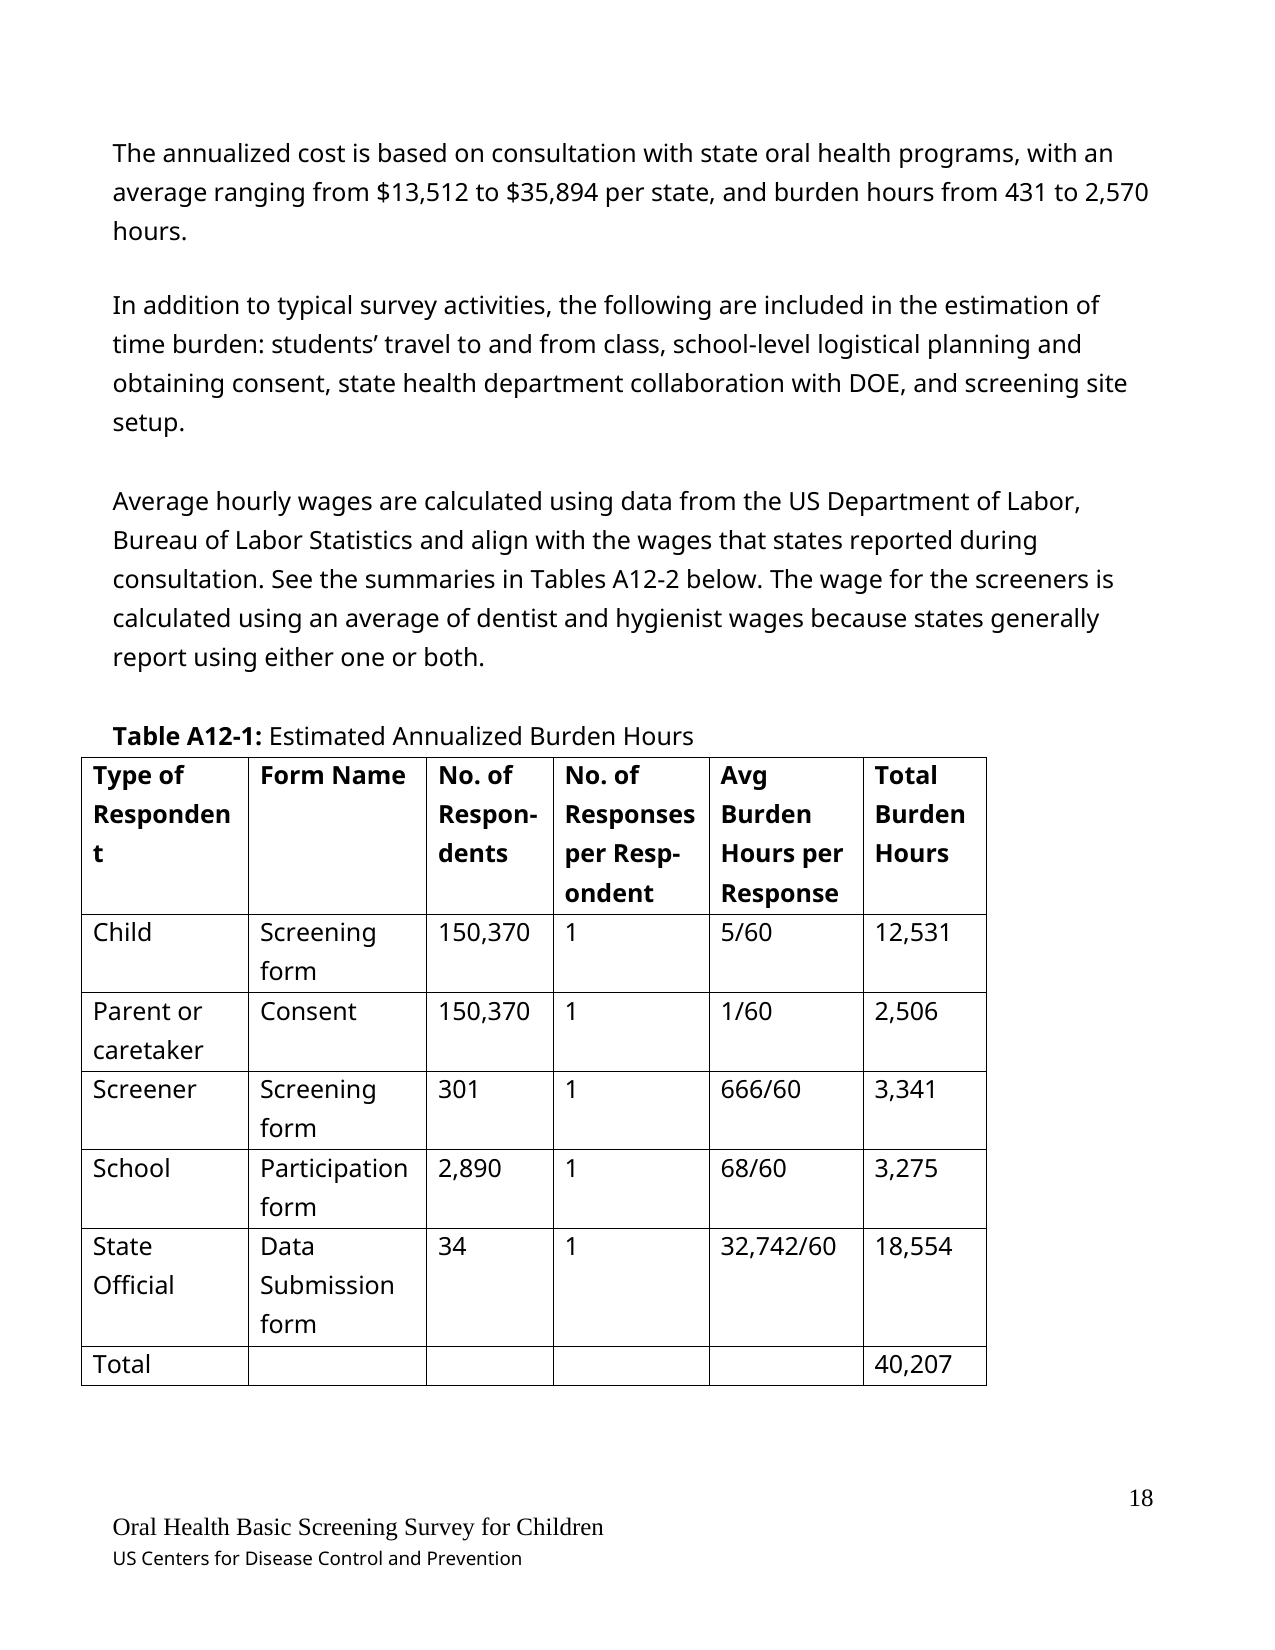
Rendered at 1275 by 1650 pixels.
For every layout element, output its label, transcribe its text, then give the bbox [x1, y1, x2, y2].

table_cell 1 [554, 1072, 709, 1149]
table_cell 301 [427, 1072, 553, 1149]
table_cell 666/60 [710, 1072, 863, 1149]
table_cell 150,370 [427, 993, 553, 1071]
table_cell Data Submission form [249, 1229, 426, 1346]
table_header Form Name [249, 758, 426, 914]
table_header No. of Responses per Resp-ondent [554, 758, 709, 914]
table_cell Screener [82, 1072, 248, 1149]
text Average hourly wages are calculated using data from the US Department of Labor, Bureau of Labor Statistics and align with the wages that states reported during consultation. See the summaries in Tables A12-2 below. The wage for the screeners is calculated using an average of dentist and hygienist wages because states generally report using either one or both. [112, 483, 1153, 674]
table_cell Screening form [249, 915, 426, 992]
table_cell 150,370 [427, 915, 553, 992]
table_cell 1/60 [710, 993, 863, 1071]
table_cell 40,207 [864, 1347, 986, 1385]
table_cell Participation form [249, 1150, 426, 1228]
table_cell 3,341 [864, 1072, 986, 1149]
table_cell Child [82, 915, 248, 992]
table_cell [249, 1347, 426, 1385]
table_header Avg Burden Hours per Response [710, 758, 863, 914]
text The annualized cost is based on consultation with state oral health programs, with an average ranging from $13,512 to $35,894 per state, and burden hours from 431 to 2,570 hours. [112, 136, 1153, 248]
table_cell 2,506 [864, 993, 986, 1071]
table_cell 3,275 [864, 1150, 986, 1228]
table_cell 5/60 [710, 915, 863, 992]
table_header Type of Respondent [82, 758, 248, 914]
table_cell 34 [427, 1229, 553, 1346]
table_cell Total [82, 1347, 248, 1385]
text Table A12-1: Estimated Annualized Burden Hours [112, 718, 1153, 752]
text In addition to typical survey activities, the following are included in the estimation of time burden: students’ travel to and from class, school-level logistical planning and obtaining consent, state health department collaboration with DOE, and screening site setup. [112, 287, 1153, 439]
table_cell School [82, 1150, 248, 1228]
table_header Total Burden Hours [864, 758, 986, 914]
table_cell Parent or caretaker [82, 993, 248, 1071]
table_cell 18,554 [864, 1229, 986, 1346]
table_cell 32,742/60 [710, 1229, 863, 1346]
table_cell 1 [554, 915, 709, 992]
table_cell State Official [82, 1229, 248, 1346]
table_cell Screening form [249, 1072, 426, 1149]
table_cell 68/60 [710, 1150, 863, 1228]
table_cell 12,531 [864, 915, 986, 992]
table_cell Consent [249, 993, 426, 1071]
table_cell 1 [554, 1150, 709, 1228]
table_cell 2,890 [427, 1150, 553, 1228]
table_header No. of Respon-dents [427, 758, 553, 914]
table_cell [710, 1347, 863, 1385]
table_cell [554, 1347, 709, 1385]
table_cell 1 [554, 1229, 709, 1346]
table_cell [427, 1347, 553, 1385]
table_cell 1 [554, 993, 709, 1071]
